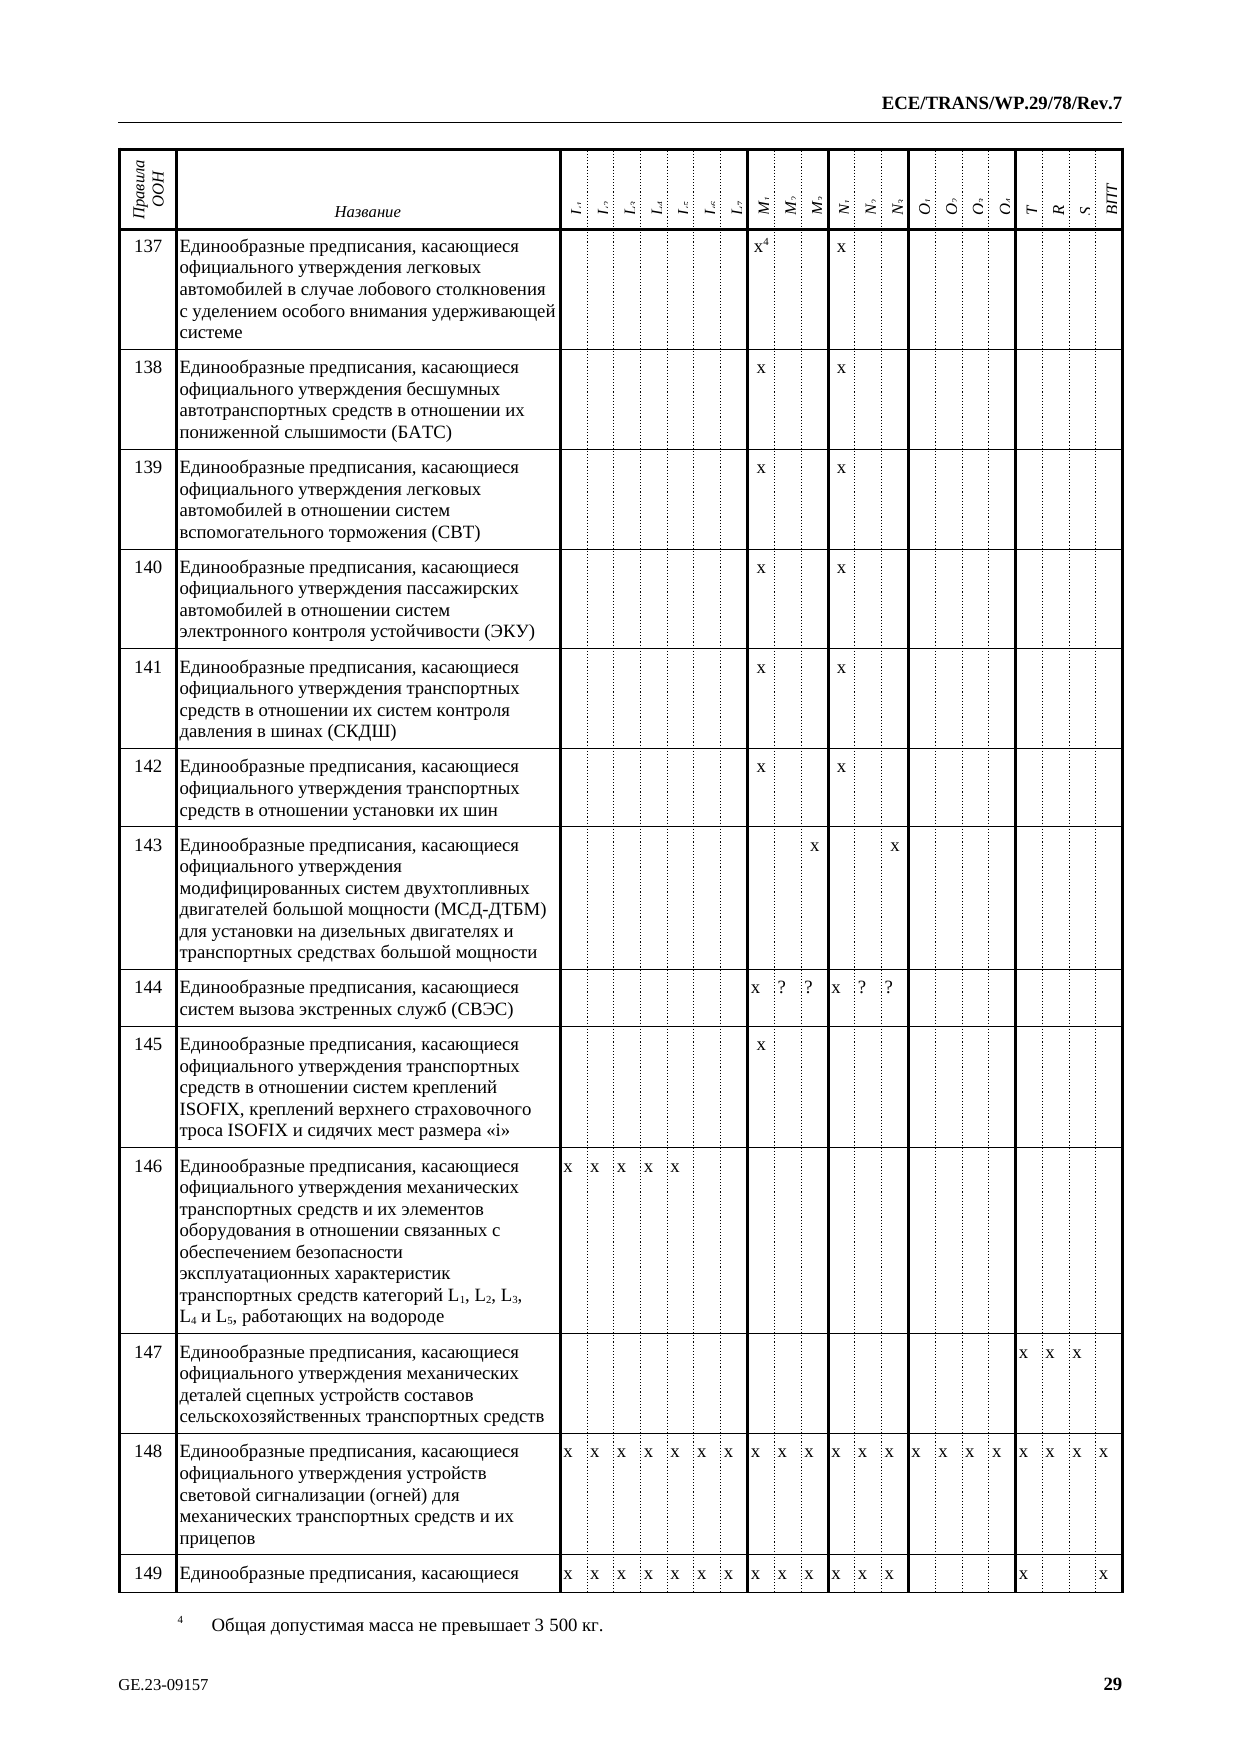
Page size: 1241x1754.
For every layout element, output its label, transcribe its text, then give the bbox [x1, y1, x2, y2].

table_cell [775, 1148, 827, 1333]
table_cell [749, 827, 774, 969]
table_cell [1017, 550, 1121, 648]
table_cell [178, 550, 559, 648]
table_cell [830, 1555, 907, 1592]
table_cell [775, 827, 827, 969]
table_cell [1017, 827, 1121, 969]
table_header M3 [801, 151, 827, 227]
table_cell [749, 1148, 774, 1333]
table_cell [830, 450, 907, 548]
table_header L1 [562, 151, 587, 227]
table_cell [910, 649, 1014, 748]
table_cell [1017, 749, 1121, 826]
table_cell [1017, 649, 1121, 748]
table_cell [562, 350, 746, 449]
table_header N2 [855, 151, 881, 227]
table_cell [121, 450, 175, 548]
table_header N3 [881, 151, 907, 227]
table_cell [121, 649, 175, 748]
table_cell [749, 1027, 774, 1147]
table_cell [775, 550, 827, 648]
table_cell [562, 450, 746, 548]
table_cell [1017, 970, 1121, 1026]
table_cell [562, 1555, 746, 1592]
table_header M1 [749, 151, 774, 227]
table_header ВПТ [1096, 151, 1121, 227]
table_header L4 [641, 151, 667, 227]
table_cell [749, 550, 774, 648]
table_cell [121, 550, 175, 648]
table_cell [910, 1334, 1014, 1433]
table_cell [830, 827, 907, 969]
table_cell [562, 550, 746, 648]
table_header O4 [989, 151, 1014, 227]
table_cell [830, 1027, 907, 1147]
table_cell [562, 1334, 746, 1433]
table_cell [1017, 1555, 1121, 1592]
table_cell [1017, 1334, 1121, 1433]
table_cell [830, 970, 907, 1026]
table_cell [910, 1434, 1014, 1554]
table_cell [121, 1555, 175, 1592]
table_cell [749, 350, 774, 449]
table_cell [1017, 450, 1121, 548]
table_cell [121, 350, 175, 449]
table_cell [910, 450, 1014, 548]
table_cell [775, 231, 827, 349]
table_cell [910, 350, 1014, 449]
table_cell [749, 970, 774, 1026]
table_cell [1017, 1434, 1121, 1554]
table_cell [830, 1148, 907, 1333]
table_header L7 [721, 151, 746, 227]
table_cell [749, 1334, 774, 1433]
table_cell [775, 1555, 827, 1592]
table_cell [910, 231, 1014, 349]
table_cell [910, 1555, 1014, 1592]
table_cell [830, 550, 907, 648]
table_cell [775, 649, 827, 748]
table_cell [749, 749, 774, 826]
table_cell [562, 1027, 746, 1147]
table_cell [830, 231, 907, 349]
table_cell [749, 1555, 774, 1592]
table_header Т [1017, 151, 1042, 227]
table_header L2 [587, 151, 614, 227]
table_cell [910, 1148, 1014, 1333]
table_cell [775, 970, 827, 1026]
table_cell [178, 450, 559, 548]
table_header L3 [614, 151, 641, 227]
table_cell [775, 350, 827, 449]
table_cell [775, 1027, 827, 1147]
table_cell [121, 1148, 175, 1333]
table_header R [1042, 151, 1069, 227]
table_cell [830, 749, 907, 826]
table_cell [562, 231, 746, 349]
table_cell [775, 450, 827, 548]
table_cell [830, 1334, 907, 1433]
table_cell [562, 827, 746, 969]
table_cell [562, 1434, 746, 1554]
table_header Название [178, 151, 559, 227]
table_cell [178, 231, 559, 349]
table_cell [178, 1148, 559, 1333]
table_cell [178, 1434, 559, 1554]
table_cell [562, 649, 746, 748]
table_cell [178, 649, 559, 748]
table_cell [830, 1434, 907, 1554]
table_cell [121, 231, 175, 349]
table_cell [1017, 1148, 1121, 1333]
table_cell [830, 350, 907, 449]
table_header O2 [935, 151, 962, 227]
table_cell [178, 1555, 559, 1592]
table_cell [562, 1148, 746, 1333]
table_header O1 [910, 151, 935, 227]
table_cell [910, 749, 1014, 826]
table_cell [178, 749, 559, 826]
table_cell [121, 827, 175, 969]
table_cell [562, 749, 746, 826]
table_header L5 [667, 151, 694, 227]
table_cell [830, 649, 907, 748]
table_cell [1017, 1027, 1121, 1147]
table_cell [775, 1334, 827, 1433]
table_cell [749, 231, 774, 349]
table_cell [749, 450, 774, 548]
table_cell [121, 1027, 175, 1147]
table_header N1 [830, 151, 855, 227]
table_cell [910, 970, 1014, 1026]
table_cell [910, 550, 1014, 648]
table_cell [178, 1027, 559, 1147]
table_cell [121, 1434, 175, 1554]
table_header Правила ООН [121, 151, 175, 227]
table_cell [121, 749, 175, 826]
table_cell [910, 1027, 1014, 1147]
table_header L6 [694, 151, 721, 227]
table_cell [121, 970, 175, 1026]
table_header O3 [962, 151, 989, 227]
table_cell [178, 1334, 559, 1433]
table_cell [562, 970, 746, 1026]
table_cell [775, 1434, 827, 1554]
table_header S [1069, 151, 1096, 227]
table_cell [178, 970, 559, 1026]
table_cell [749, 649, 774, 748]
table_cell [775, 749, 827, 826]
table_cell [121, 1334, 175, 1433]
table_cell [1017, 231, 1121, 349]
table_header M2 [775, 151, 801, 227]
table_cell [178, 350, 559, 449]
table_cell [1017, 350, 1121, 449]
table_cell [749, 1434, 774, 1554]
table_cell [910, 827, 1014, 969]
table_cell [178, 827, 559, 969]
